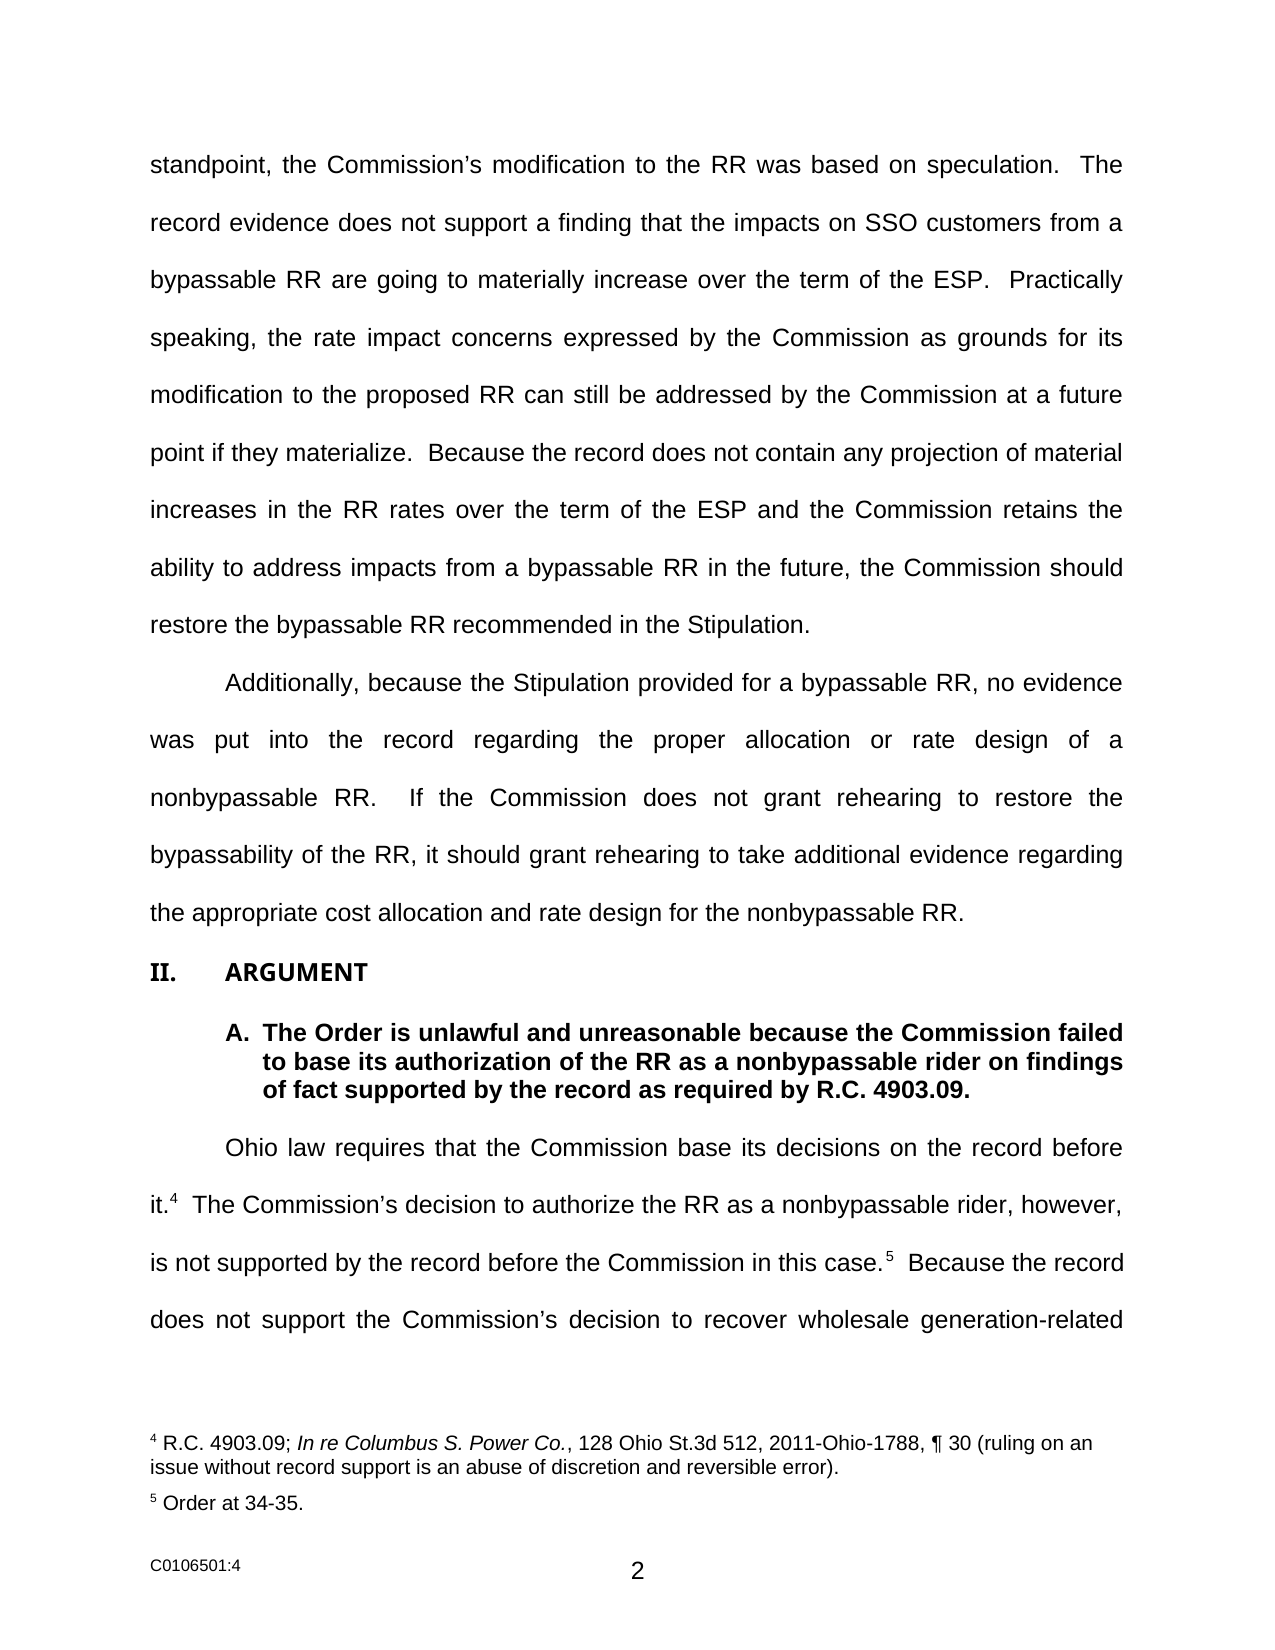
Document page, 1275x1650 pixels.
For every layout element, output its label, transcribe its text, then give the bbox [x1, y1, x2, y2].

text Additionally, because the Stipulation provided for a bypassable RR, no evidence was put into the record regarding the proper allocation or rate design of a nonbypassable RR. If the Commission does not grant rehearing to restore the bypassability of the RR, it should grant rehearing to take additional evidence regarding the appropriate cost allocation and rate design for the nonbypassable RR. [150, 667, 1125, 926]
list The Order is unlawful and unreasonable because the Commission failed to base its authorization of the RR as a nonbypassable rider on findings of fact supported by the record as required by R.C. 4903.09. [225, 1018, 1125, 1104]
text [150, 150, 1125, 639]
list Argument [150, 955, 1125, 989]
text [150, 1133, 1125, 1334]
